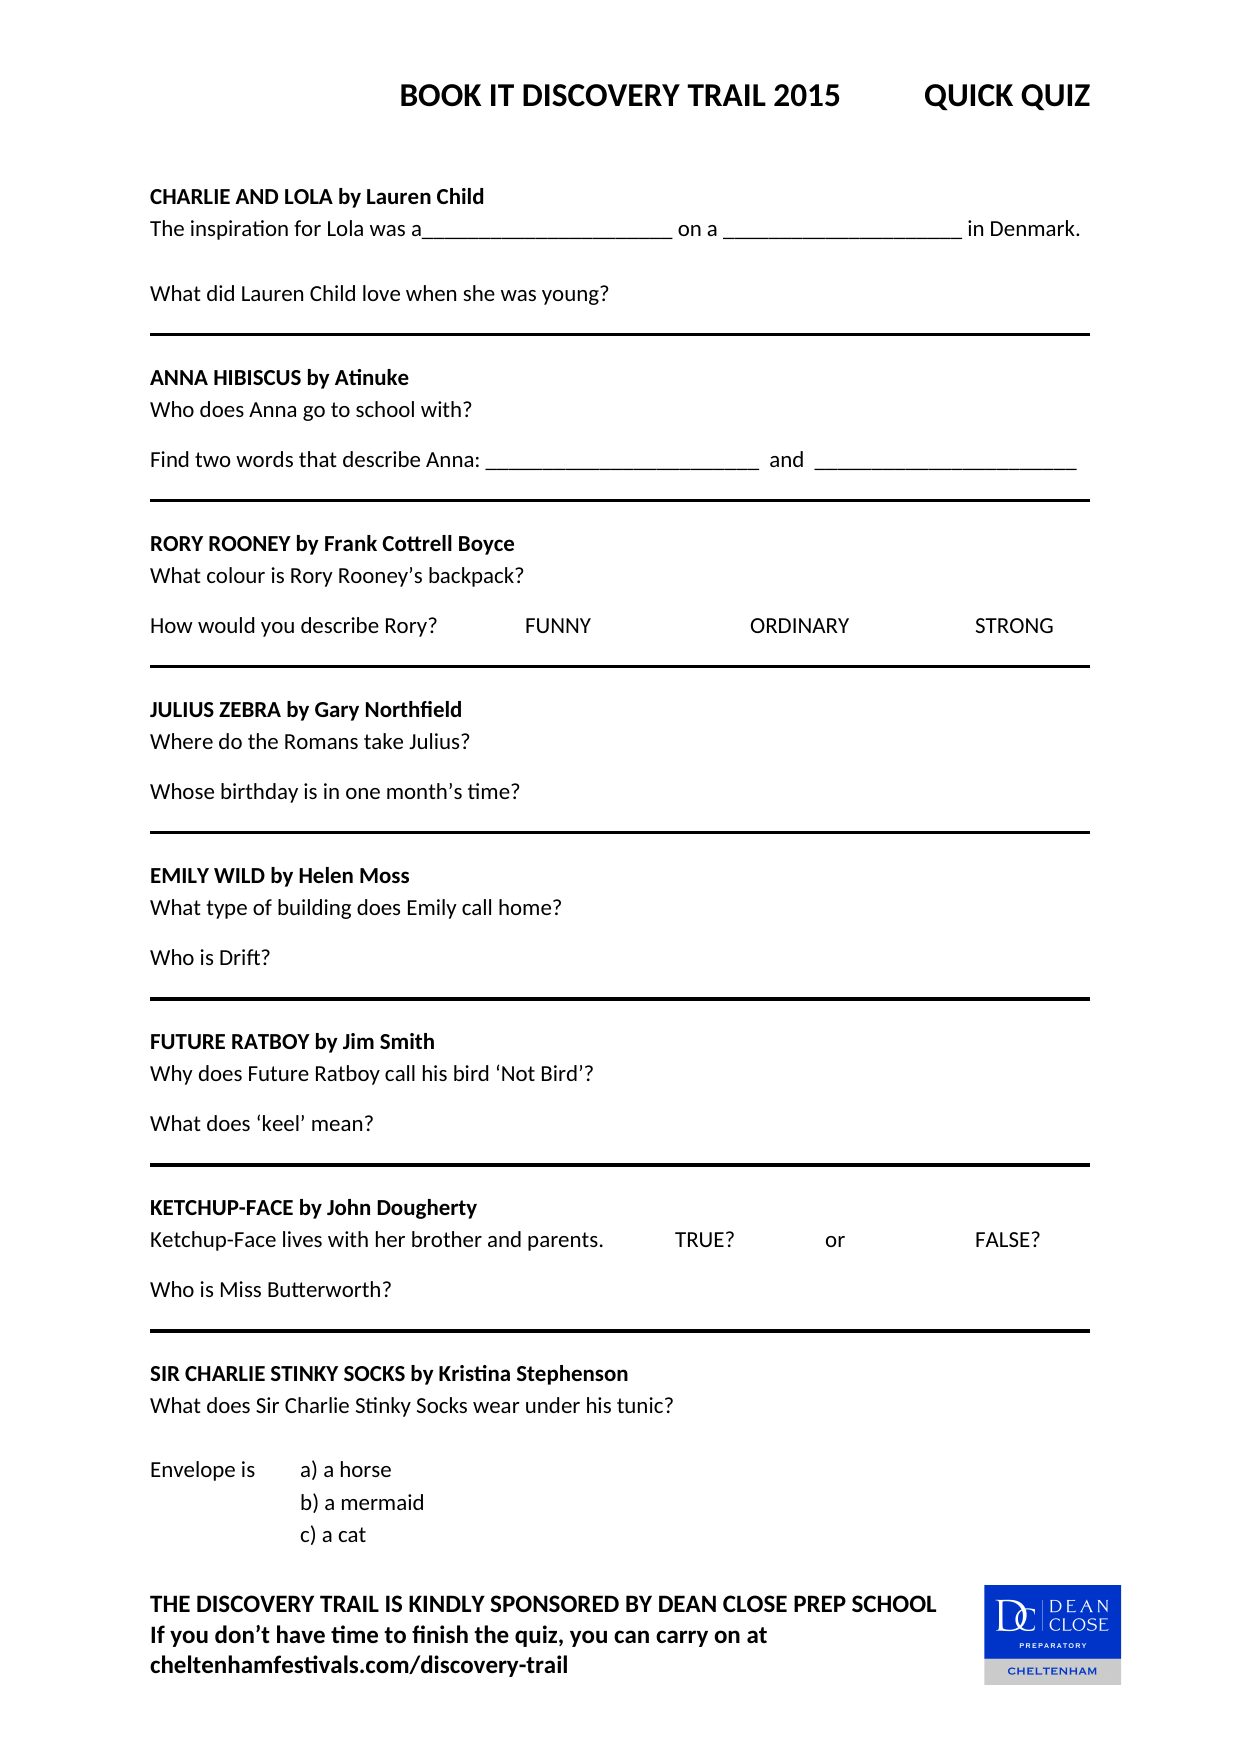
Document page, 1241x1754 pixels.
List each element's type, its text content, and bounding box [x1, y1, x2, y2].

text FUTURE RATBOY by Jim Smith [150, 1027, 1090, 1055]
text What colour is Rory Rooney’s backpack? [150, 561, 1090, 589]
text Who is Drift? [150, 943, 1090, 971]
text JULIUS ZEBRA by Gary Northfield [150, 695, 1090, 723]
text What type of building does Emily call home? [150, 893, 1090, 921]
text CHARLIE AND LOLA by Lauren Child [150, 182, 1090, 210]
text Who does Anna go to school with? [150, 395, 1090, 423]
text ANNA HIBISCUS by Atinuke [150, 363, 1090, 391]
text Where do the Romans take Julius? [150, 727, 1090, 755]
text b) a mermaid [150, 1488, 1090, 1516]
picture [984, 1585, 1122, 1685]
text What does ‘keel’ mean? [150, 1109, 1090, 1137]
text Find two words that describe Anna: ________________________ and _______________________ [150, 445, 1090, 473]
text What does Sir Charlie Stinky Socks wear under his tunic? [150, 1391, 1090, 1419]
text SIR CHARLIE STINKY SOCKS by Kristina Stephenson [150, 1359, 1090, 1387]
text c) a cat [150, 1520, 1090, 1548]
text Why does Future Ratboy call his bird ‘Not Bird’? [150, 1059, 1090, 1087]
text KETCHUP-FACE by John Dougherty [150, 1193, 1090, 1221]
text What did Lauren Child love when she was young? [150, 279, 1090, 307]
text Who is Miss Butterworth? [150, 1275, 1090, 1303]
text How would you describe Rory? FUNNY ORDINARY STRONG [150, 611, 1090, 639]
text EMILY WILD by Helen Moss [150, 861, 1090, 889]
text Whose birthday is in one month’s time? [150, 777, 1090, 805]
text The inspiration for Lola was a______________________ on a _____________________ in Denmark. [150, 214, 1090, 242]
text Envelope is a) a horse [150, 1456, 1090, 1484]
text RORY ROONEY by Frank Cottrell Boyce [150, 529, 1090, 557]
text Ketchup-Face lives with her brother and parents. TRUE? or FALSE? [150, 1225, 1090, 1253]
